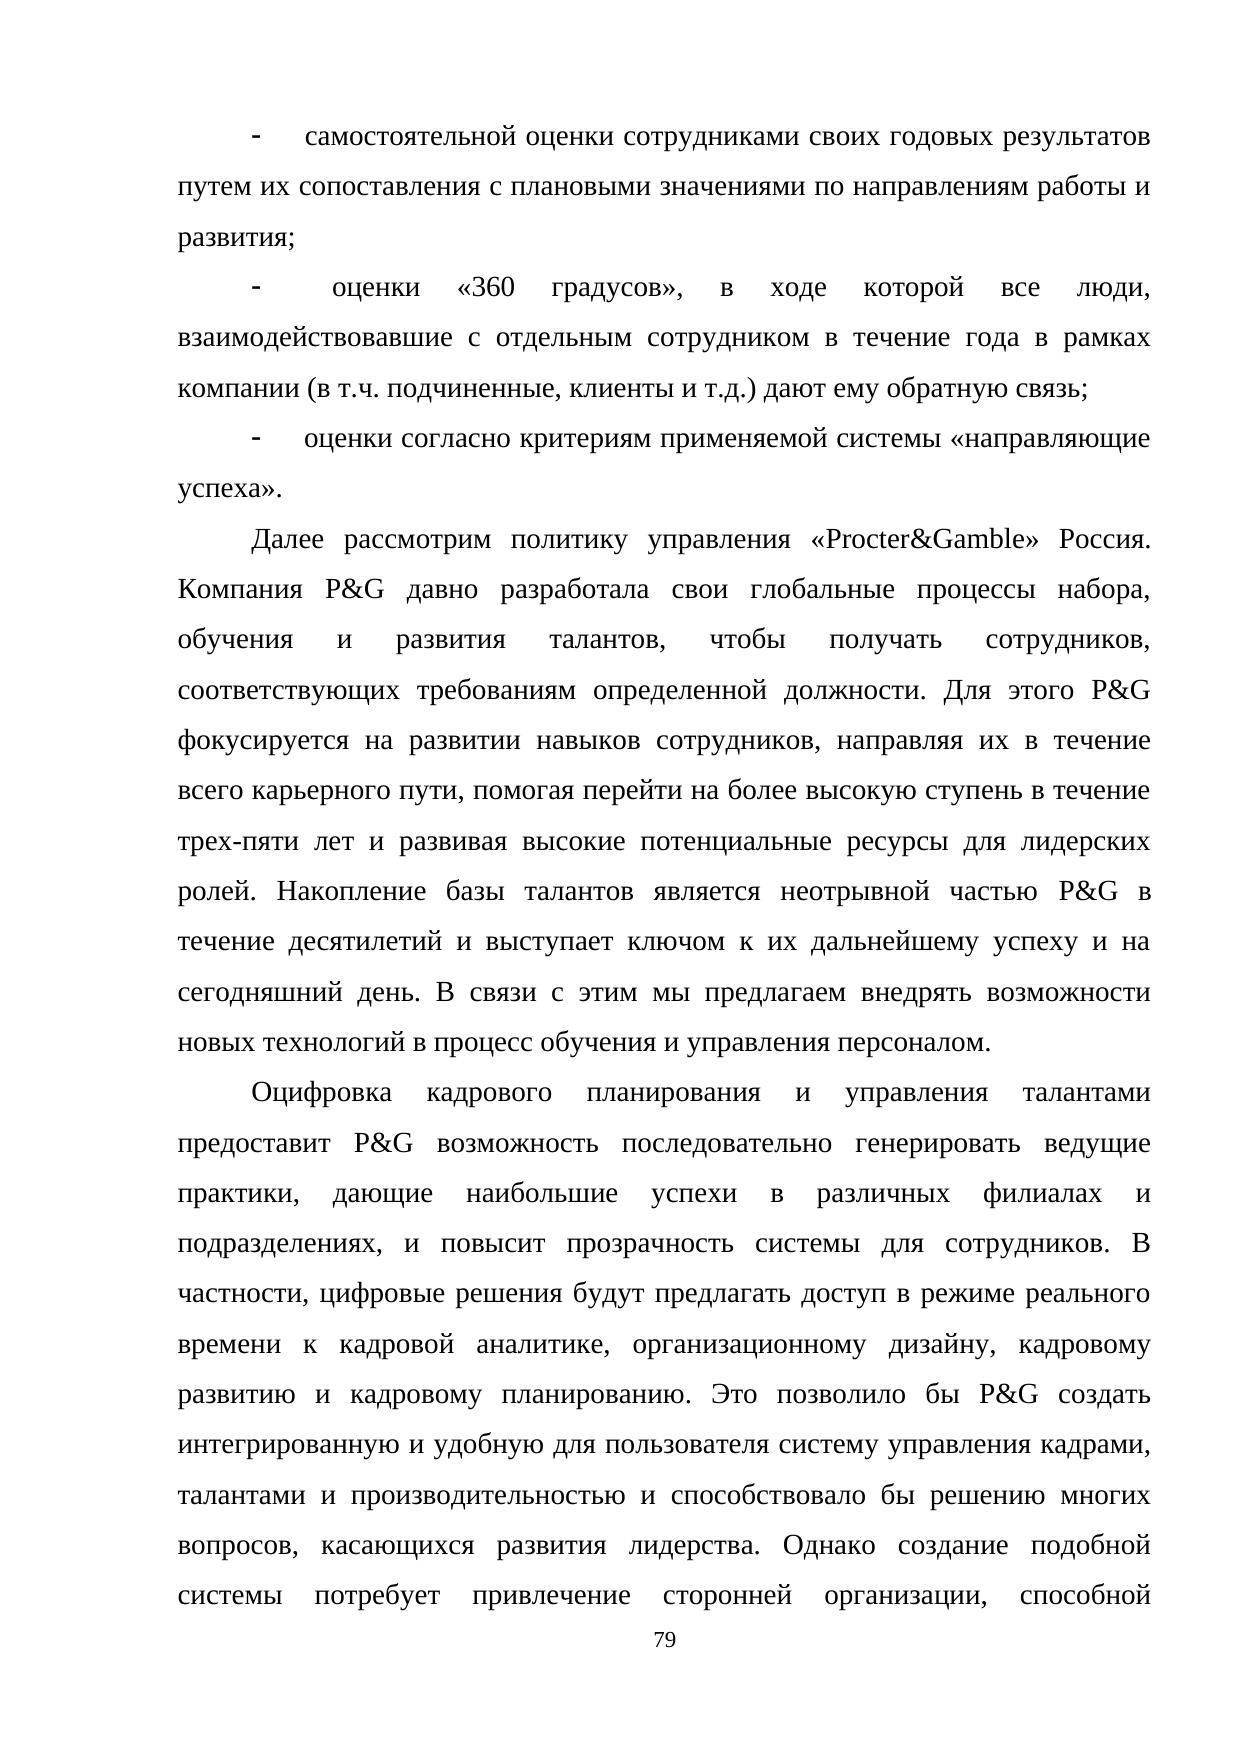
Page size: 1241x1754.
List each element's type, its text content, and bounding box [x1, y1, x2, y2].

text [177, 1074, 1152, 1611]
list самостоятельной оценки сотрудниками своих годовых результатов путем их сопоставления с плановыми значениями по направлениям работы и развития; [177, 118, 1152, 252]
list оценки согласно критериям применяемой системы «направляющие успеха». [177, 420, 1152, 504]
text Далее рассмотрим политику управления «Procter&Gamble» Россия. Компания P&G давно разработала свои глобальные процессы набора, обучения и развития талантов, чтобы получать сотрудников, соответствующих требованиям определенной должности. Для этого P&G фокусируется на развитии навыков сотрудников, направляя их в течение всего карьерного пути, помогая перейти на более высокую ступень в течение трех-пяти лет и развивая высокие потенциальные ресурсы для лидерских ролей. Накопление базы талантов является неотрывной частью P&G в течение десятилетий и выступает ключом к их дальнейшему успеху и на сегодняшний день. В связи с этим мы предлагаем внедрять возможности новых технологий в процесс обучения и управления персоналом. [177, 521, 1152, 1058]
list оценки «360 градусов», в ходе которой все люди, взаимодействовавшие с отдельным сотрудником в течение года в рамках компании (в т.ч. подчиненные, клиенты и т.д.) дают ему обратную связь; [177, 269, 1152, 403]
